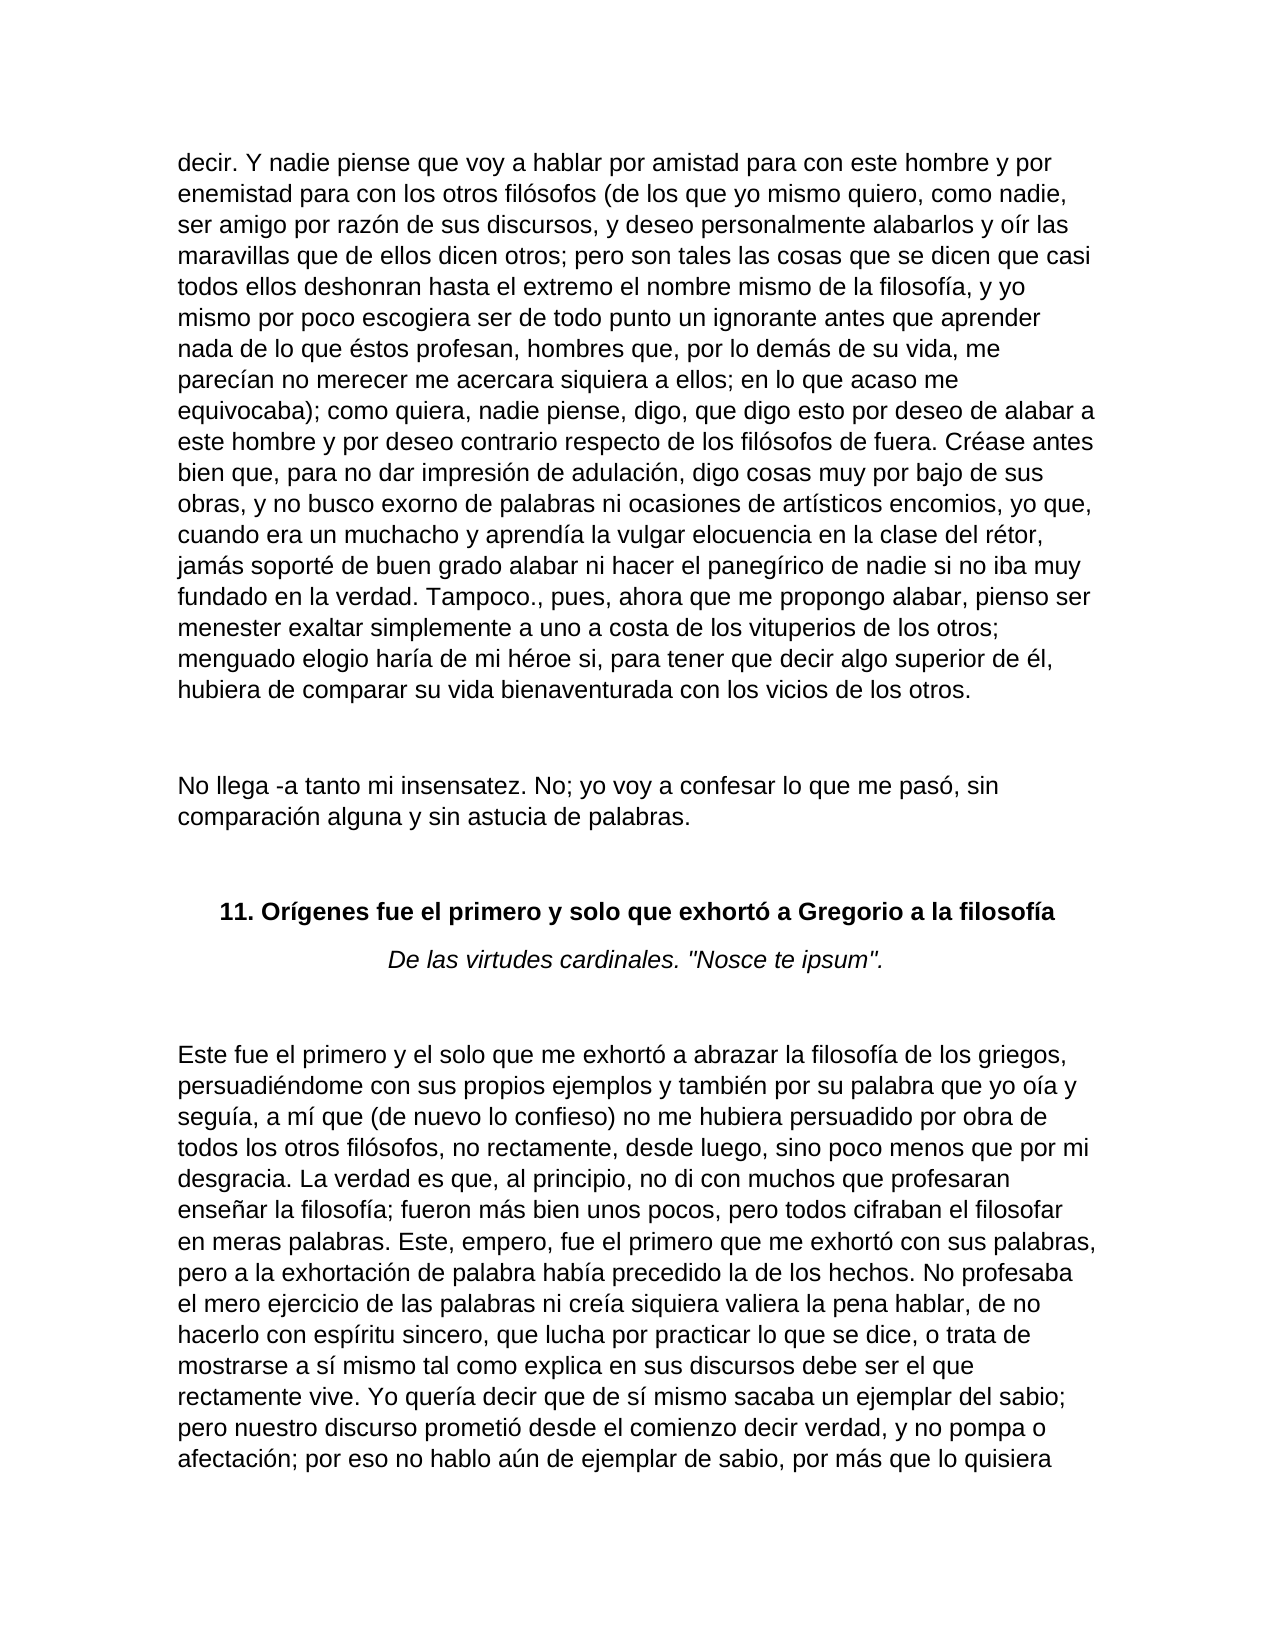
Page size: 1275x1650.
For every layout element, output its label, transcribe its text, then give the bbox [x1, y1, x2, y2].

text De las virtudes cardinales. "Nosce te ipsum". [177, 945, 1098, 974]
text 11. Orígenes fue el primero y solo que exhortó a Gregorio a la filosofía [177, 897, 1098, 926]
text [177, 148, 1098, 704]
text No llega -a tanto mi insensatez. No; yo voy a confesar lo que me pasó, sin comparación alguna y sin astucia de palabras. [177, 771, 1098, 831]
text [177, 1040, 1098, 1473]
